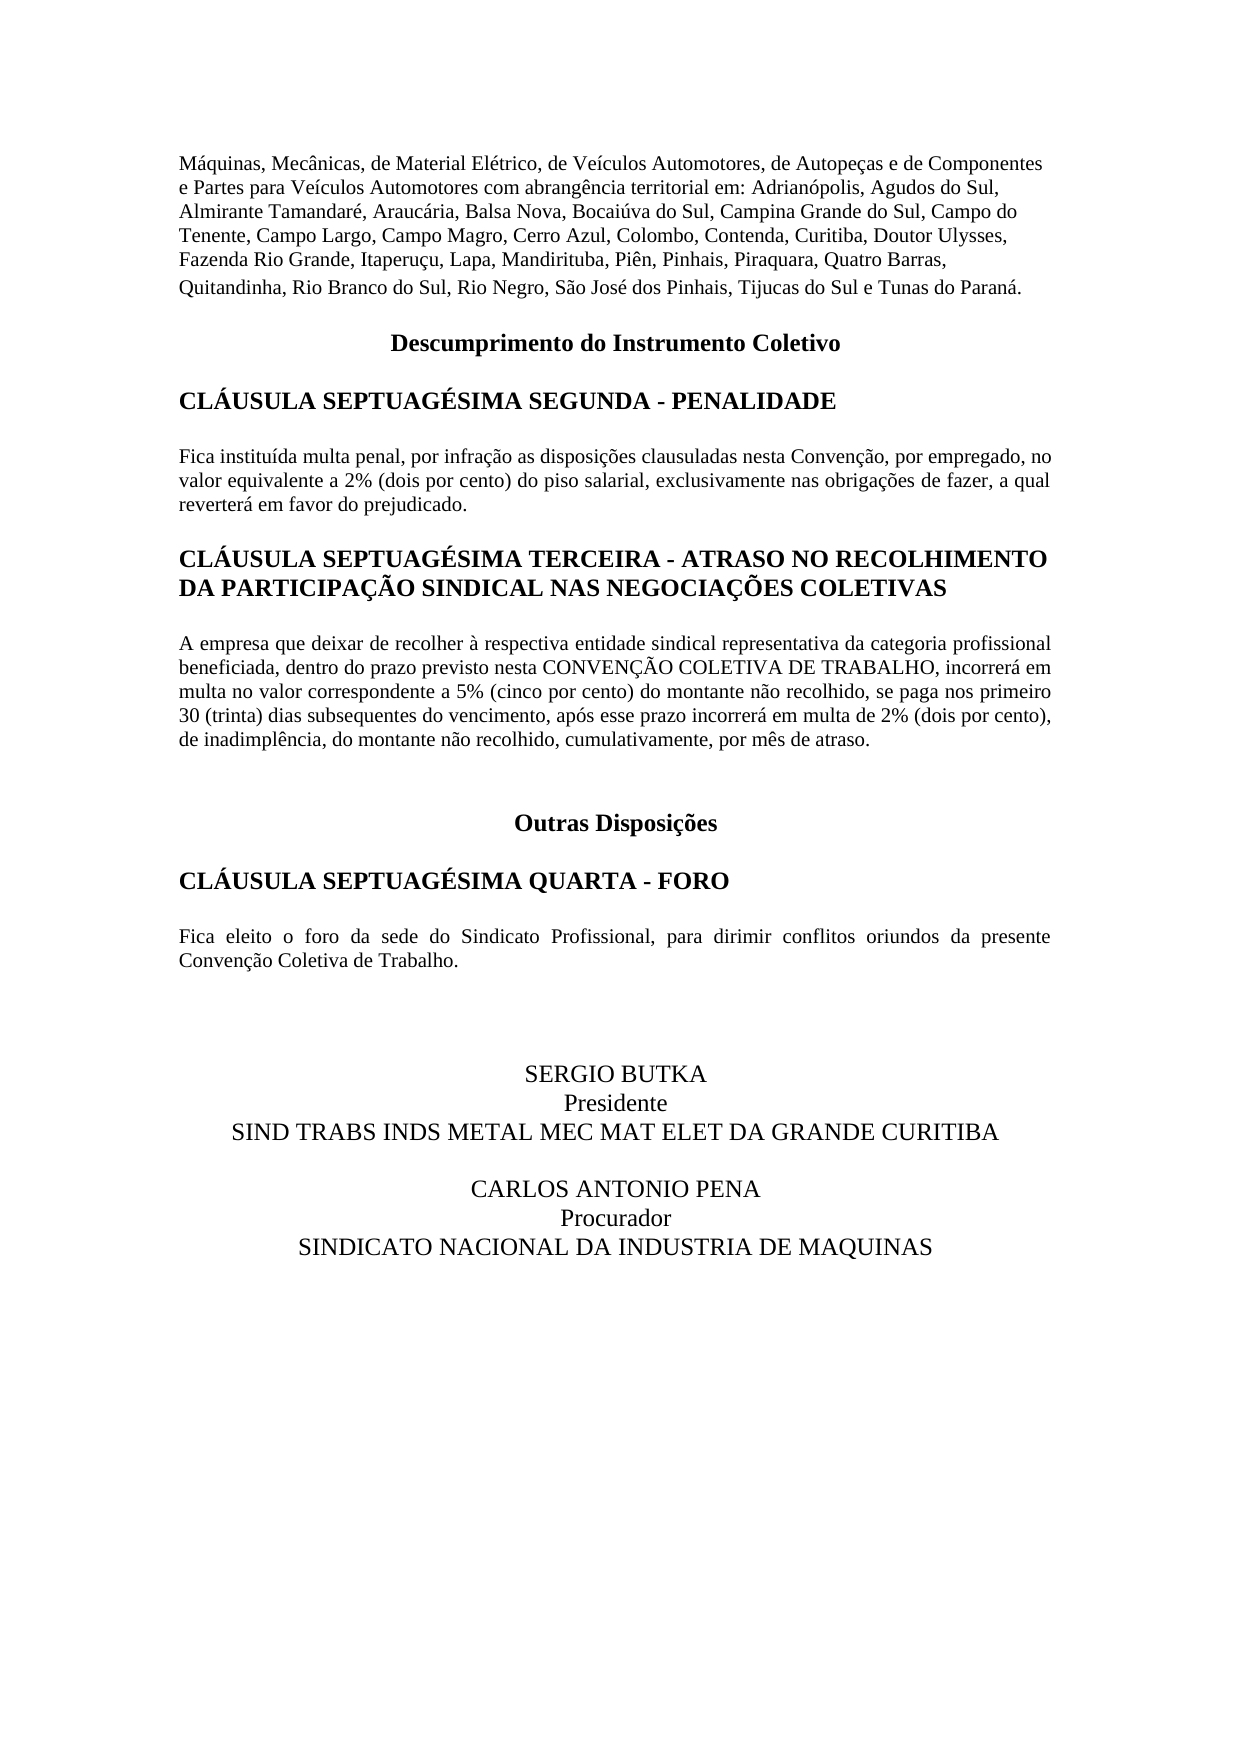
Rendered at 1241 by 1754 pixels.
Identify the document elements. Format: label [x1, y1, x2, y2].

table_cell [176, 148, 1052, 1323]
